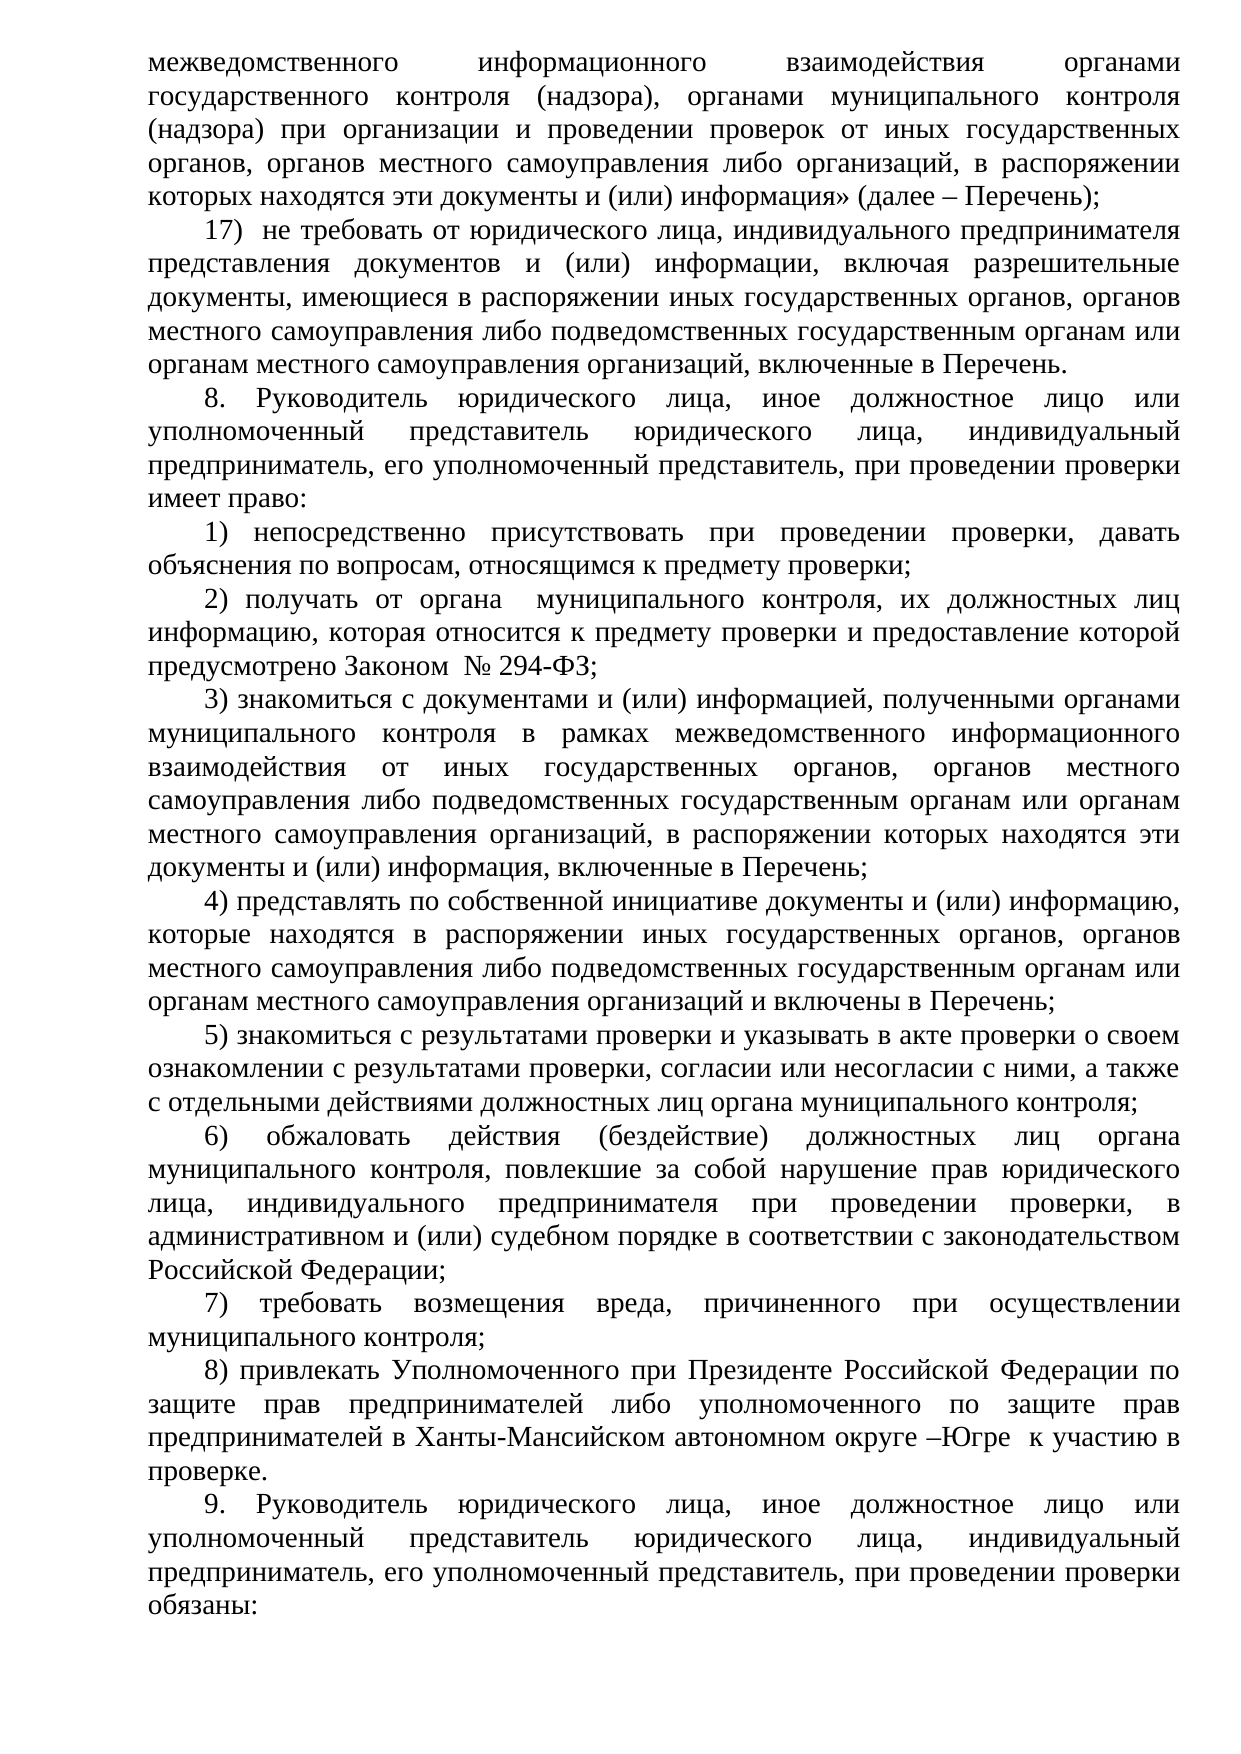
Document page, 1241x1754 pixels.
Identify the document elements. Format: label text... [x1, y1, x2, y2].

text 6) обжаловать действия (бездействие) должностных лиц органа муниципального контроля, повлекшие за собой нарушение прав юридического лица, индивидуального предпринимателя при проведении проверки, в административном и (или) судебном порядке в соответствии с законодательством Российской Федерации; [148, 1118, 1181, 1285]
text 4) представлять по собственной инициативе документы и (или) информацию, которые находятся в распоряжении иных государственных органов, органов местного самоуправления либо подведомственных государственным органам или органам местного самоуправления организаций и включены в Перечень; [148, 883, 1181, 1017]
text 3) знакомиться с документами и (или) информацией, полученными органами муниципального контроля в рамках межведомственного информационного взаимодействия от иных государственных органов, органов местного самоуправления либо подведомственных государственным органам или органам местного самоуправления организаций, в распоряжении которых находятся эти документы и (или) информация, включенные в Перечень; [148, 682, 1181, 883]
text 5) знакомиться с результатами проверки и указывать в акте проверки о своем ознакомлении с результатами проверки, согласии или несогласии с ними, а также с отдельными действиями должностных лиц органа муниципального контроля; [148, 1017, 1181, 1118]
text 7) требовать возмещения вреда, причиненного при осуществлении муниципального контроля; [148, 1285, 1181, 1352]
text 9. Руководитель юридического лица, иное должностное лицо или уполномоченный представитель юридического лица, индивидуальный предприниматель, его уполномоченный представитель, при проведении проверки обязаны: [148, 1487, 1181, 1621]
text 8) привлекать Уполномоченного при Президенте Российской Федерации по защите прав предпринимателей либо уполномоченного по защите прав предпринимателей в Ханты-Мансийском автономном округе –Югре к участию в проверке. [148, 1352, 1181, 1487]
text 1) непосредственно присутствовать при проведении проверки, давать объяснения по вопросам, относящимся к предмету проверки; [148, 514, 1181, 581]
text 8. Руководитель юридического лица, иное должностное лицо или уполномоченный представитель юридического лица, индивидуальный предприниматель, его уполномоченный представитель, при проведении проверки имеет право: [148, 380, 1181, 514]
text 17) не требовать от юридического лица, индивидуального предпринимателя представления документов и (или) информации, включая разрешительные документы, имеющиеся в распоряжении иных государственных органов, органов местного самоуправления либо подведомственных государственным органам или органам местного самоуправления организаций, включенные в Перечень. [148, 212, 1181, 380]
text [148, 44, 1181, 212]
text 2) получать от органа муниципального контроля, их должностных лиц информацию, которая относится к предмету проверки и предоставление которой предусмотрено Законом № 294-ФЗ; [148, 581, 1181, 682]
